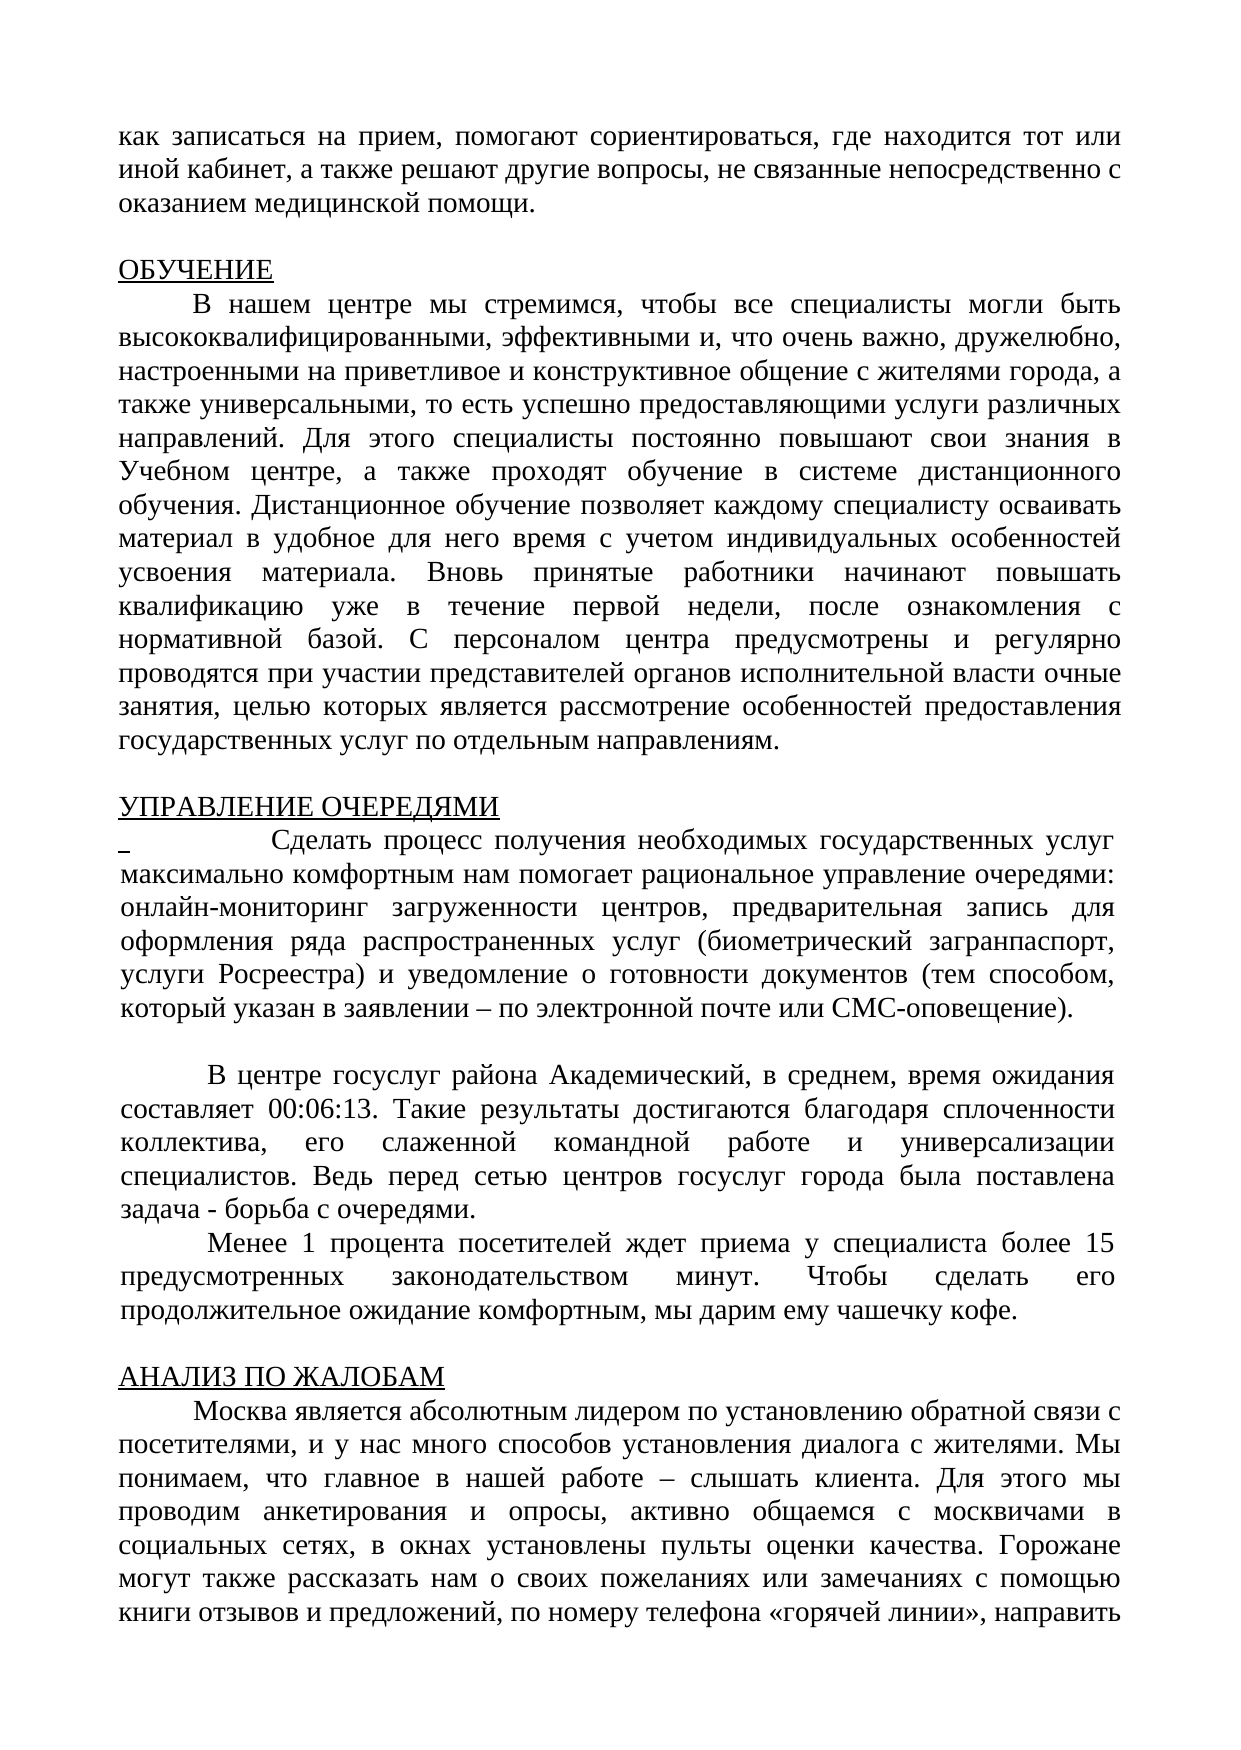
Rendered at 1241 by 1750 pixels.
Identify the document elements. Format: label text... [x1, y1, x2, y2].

text УПРАВЛЕНИЕ ОЧЕРЕДЯМИ [118, 789, 1116, 822]
text В центре госуслуг района Академический, в среднем, время ожидания составляет 00:06:13. Такие результаты достигаются благодаря сплоченности коллектива, его слаженной командной работе и универсализации специалистов. Ведь перед сетью центров госуслуг города была поставлена задача - борьба с очередями. [120, 1057, 1116, 1225]
text АНАЛИЗ ПО ЖАЛОБАМ [118, 1359, 1122, 1393]
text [118, 118, 1122, 219]
text ОБУЧЕНИЕ [118, 252, 1122, 286]
text Сделать процесс получения необходимых государственных услуг максимально комфортным нам помогает рациональное управление очередями: онлайн-мониторинг загруженности центров, предварительная запись для оформления ряда распространенных услуг (биометрический загранпаспорт, услуги Росреестра) и уведомление о готовности документов (тем способом, который указан в заявлении – по электронной почте или СМС-оповещение). [118, 822, 1116, 1024]
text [118, 1393, 1122, 1627]
text В нашем центре мы стремимся, чтобы все специалисты могли быть высококвалифицированными, эффективными и, что очень важно, дружелюбно, настроенными на приветливое и конструктивное общение с жителями города, а также универсальными, то есть успешно предоставляющими услуги различных направлений. Для этого специалисты постоянно повышают свои знания в Учебном центре, а также проходят обучение в системе дистанционного обучения. Дистанционное обучение позволяет каждому специалисту осваивать материал в удобное для него время с учетом индивидуальных особенностей усвоения материала. Вновь принятые работники начинают повышать квалификацию уже в течение первой недели, после ознакомления с нормативной базой. С персоналом центра предусмотрены и регулярно проводятся при участии представителей органов исполнительной власти очные занятия, целью которых является рассмотрение особенностей предоставления государственных услуг по отдельным направлениям. [118, 286, 1122, 755]
text Менее 1 процента посетителей ждет приема у специалиста более 15 предусмотренных законодательством минут. Чтобы сделать его продолжительное ожидание комфортным, мы дарим ему чашечку кофе. [120, 1225, 1116, 1326]
